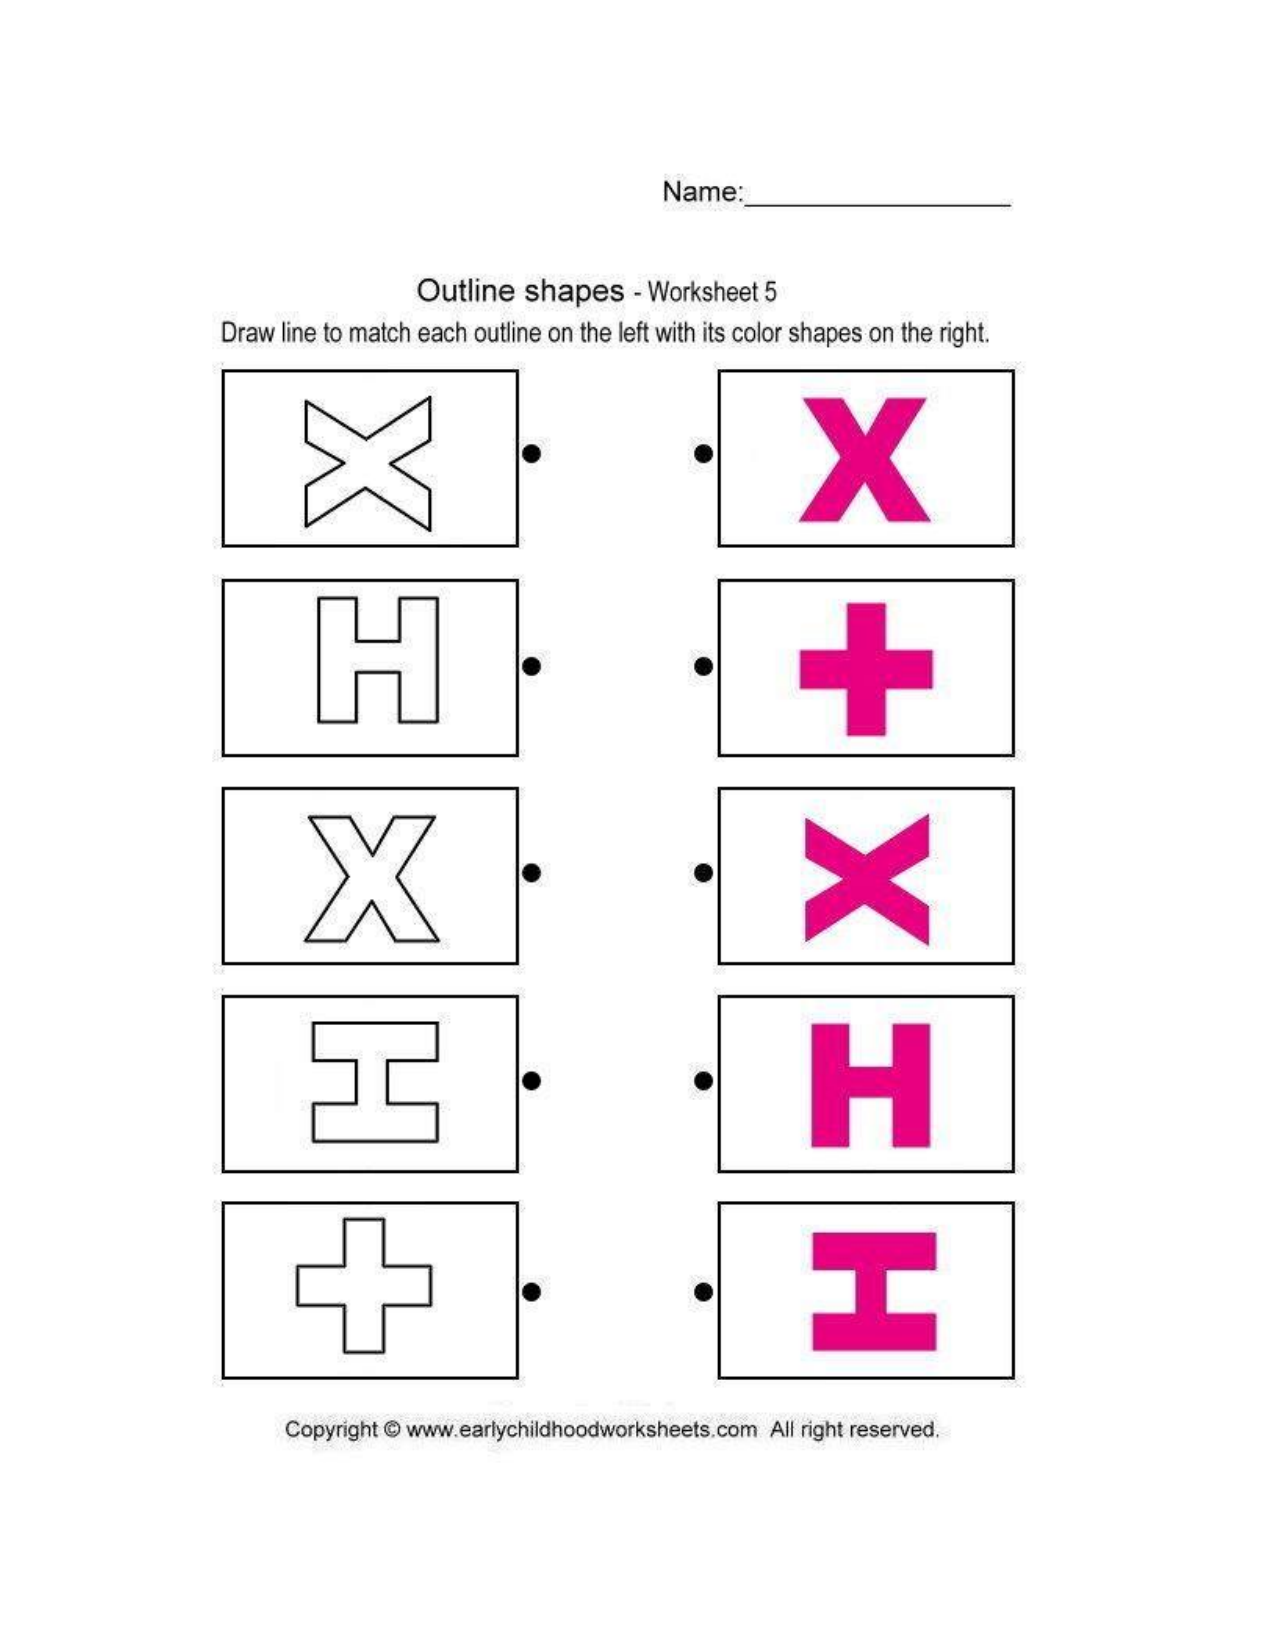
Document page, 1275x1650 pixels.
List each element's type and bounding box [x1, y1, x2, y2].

picture [150, 150, 1080, 1466]
